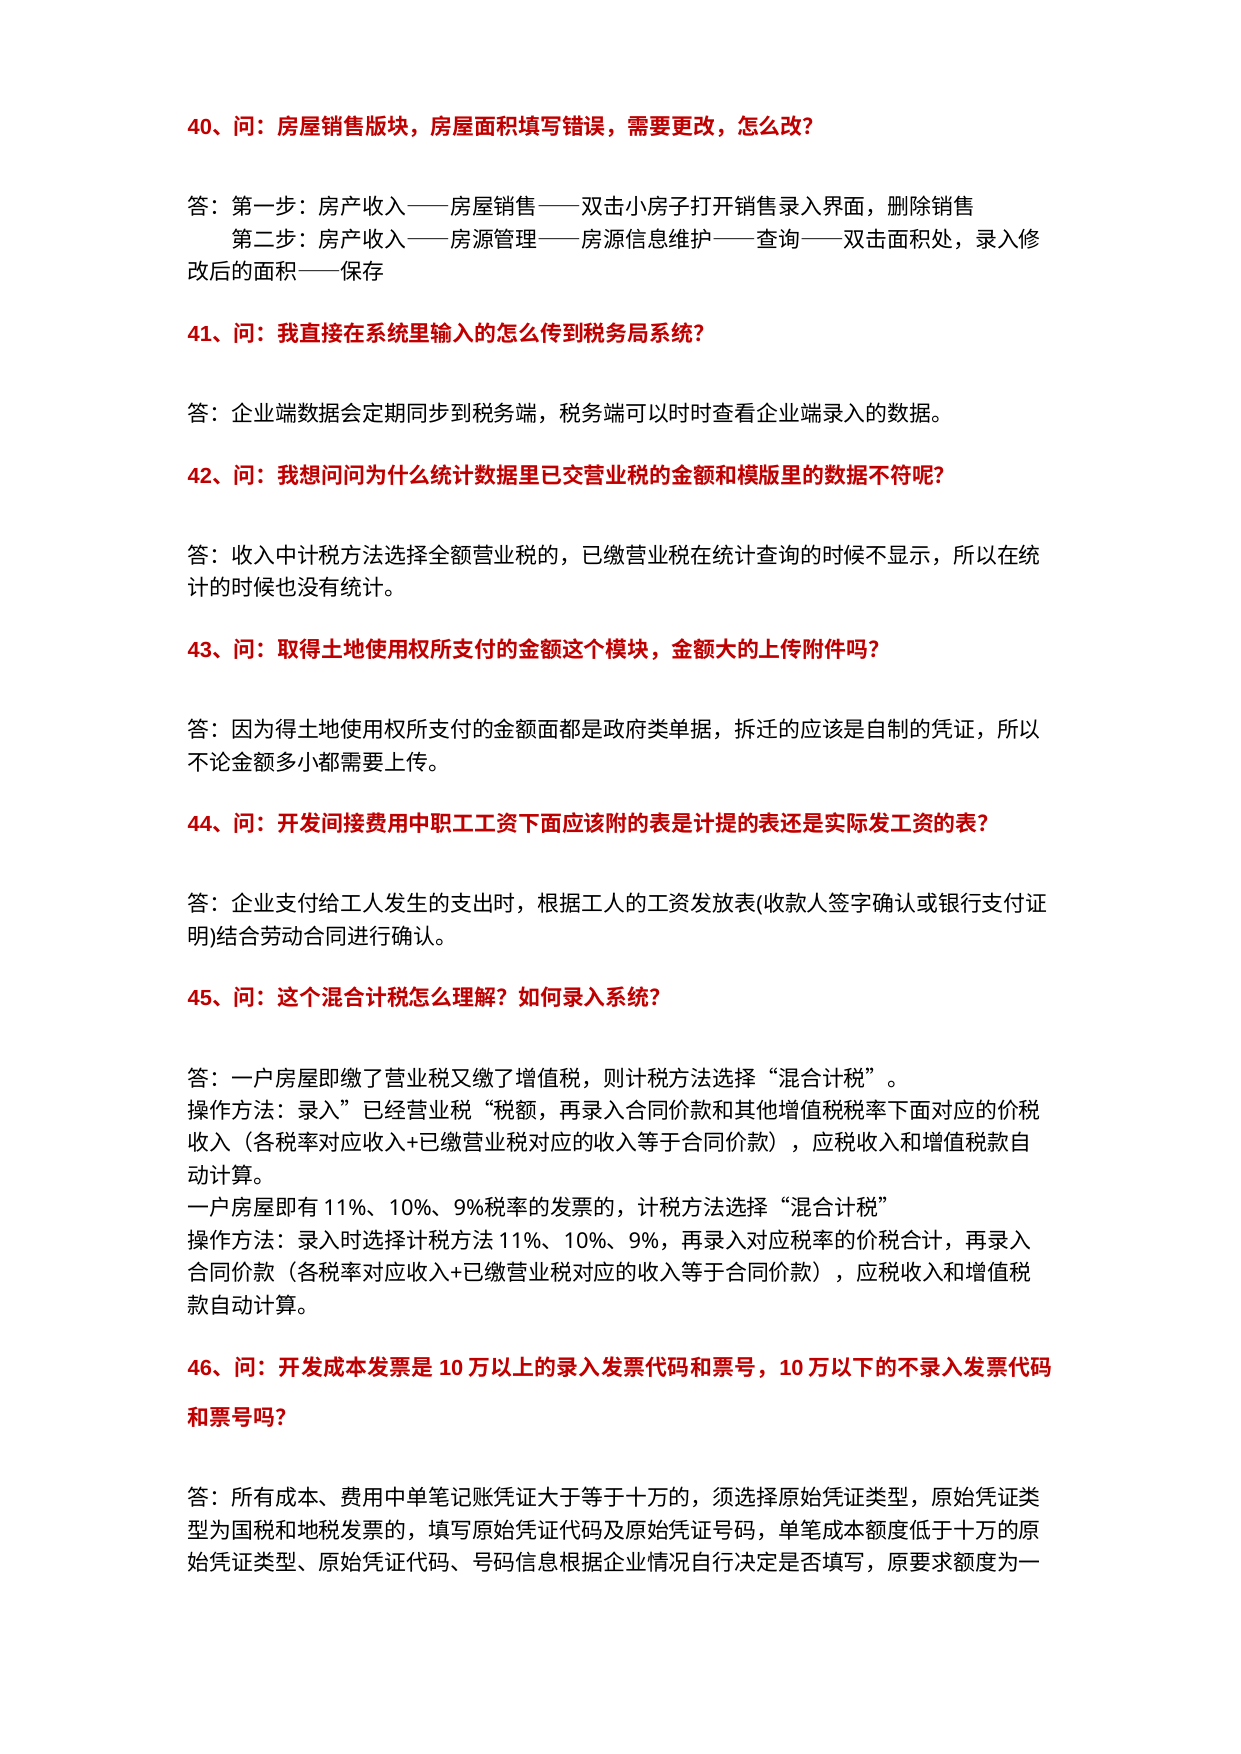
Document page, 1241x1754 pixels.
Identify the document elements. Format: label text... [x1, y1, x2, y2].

list 答：企业端数据会定期同步到税务端，税务端可以时时查看企业端录入的数据。 [187, 396, 1053, 428]
list 操作方法：录入”已经营业税“税额，再录入合同价款和其他增值税税率下面对应的价税收入（各税率对应收入+已缴营业税对应的收入等于合同价款），应税收入和增值税款自动计算。 [187, 1093, 1053, 1190]
list 操作方法：录入时选择计税方法11%、10%、9%，再录入对应税率的价税合计，再录入合同价款（各税率对应收入+已缴营业税对应的收入等于合同价款），应税收入和增值税款自动计算。 [187, 1223, 1053, 1320]
list 答：第一步：房产收入——房屋销售——双击小房子打开销售录入界面，删除销售 [187, 189, 1053, 221]
subtitle 45、问：这个混合计税怎么理解？如何录入系统？ [187, 980, 1053, 1012]
list 一户房屋即有11%、10%、9%税率的发票的，计税方法选择“混合计税” [187, 1190, 1053, 1223]
subtitle 43、问：取得土地使用权所支付的金额这个模块，金额大的上传附件吗？ [187, 631, 1053, 664]
list 答：收入中计税方法选择全额营业税的，已缴营业税在统计查询的时候不显示，所以在统计的时候也没有统计。 [187, 537, 1053, 602]
subtitle 40、问：房屋销售版块，房屋面积填写错误，需要更改，怎么改？ [187, 109, 1053, 141]
list 第二步：房产收入——房源管理——房源信息维护——查询——双击面积处，录入修改后的面积——保存 [187, 221, 1053, 286]
list 答：一户房屋即缴了营业税又缴了增值税，则计税方法选择“混合计税”。 [187, 1060, 1053, 1093]
subtitle 46、问：开发成本发票是10万以上的录入发票代码和票号，10万以下的不录入发票代码和票号吗？ [187, 1349, 1053, 1432]
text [187, 1480, 1053, 1577]
text 答：企业支付给工人发生的支出时，根据工人的工资发放表(收款人签字确认或银行支付证明)结合劳动合同进行确认。 [187, 886, 1053, 951]
subtitle 42、问：我想问问为什么统计数据里已交营业税的金额和模版里的数据不符呢？ [187, 457, 1053, 490]
subtitle 41、问：我直接在系统里输入的怎么传到税务局系统？ [187, 315, 1053, 348]
subtitle 44、问：开发间接费用中职工工资下面应该附的表是计提的表还是实际发工资的表？ [187, 806, 1053, 838]
list 答：因为得土地使用权所支付的金额面都是政府类单据，拆迁的应该是自制的凭证，所以不论金额多小都需要上传。 [187, 712, 1053, 777]
